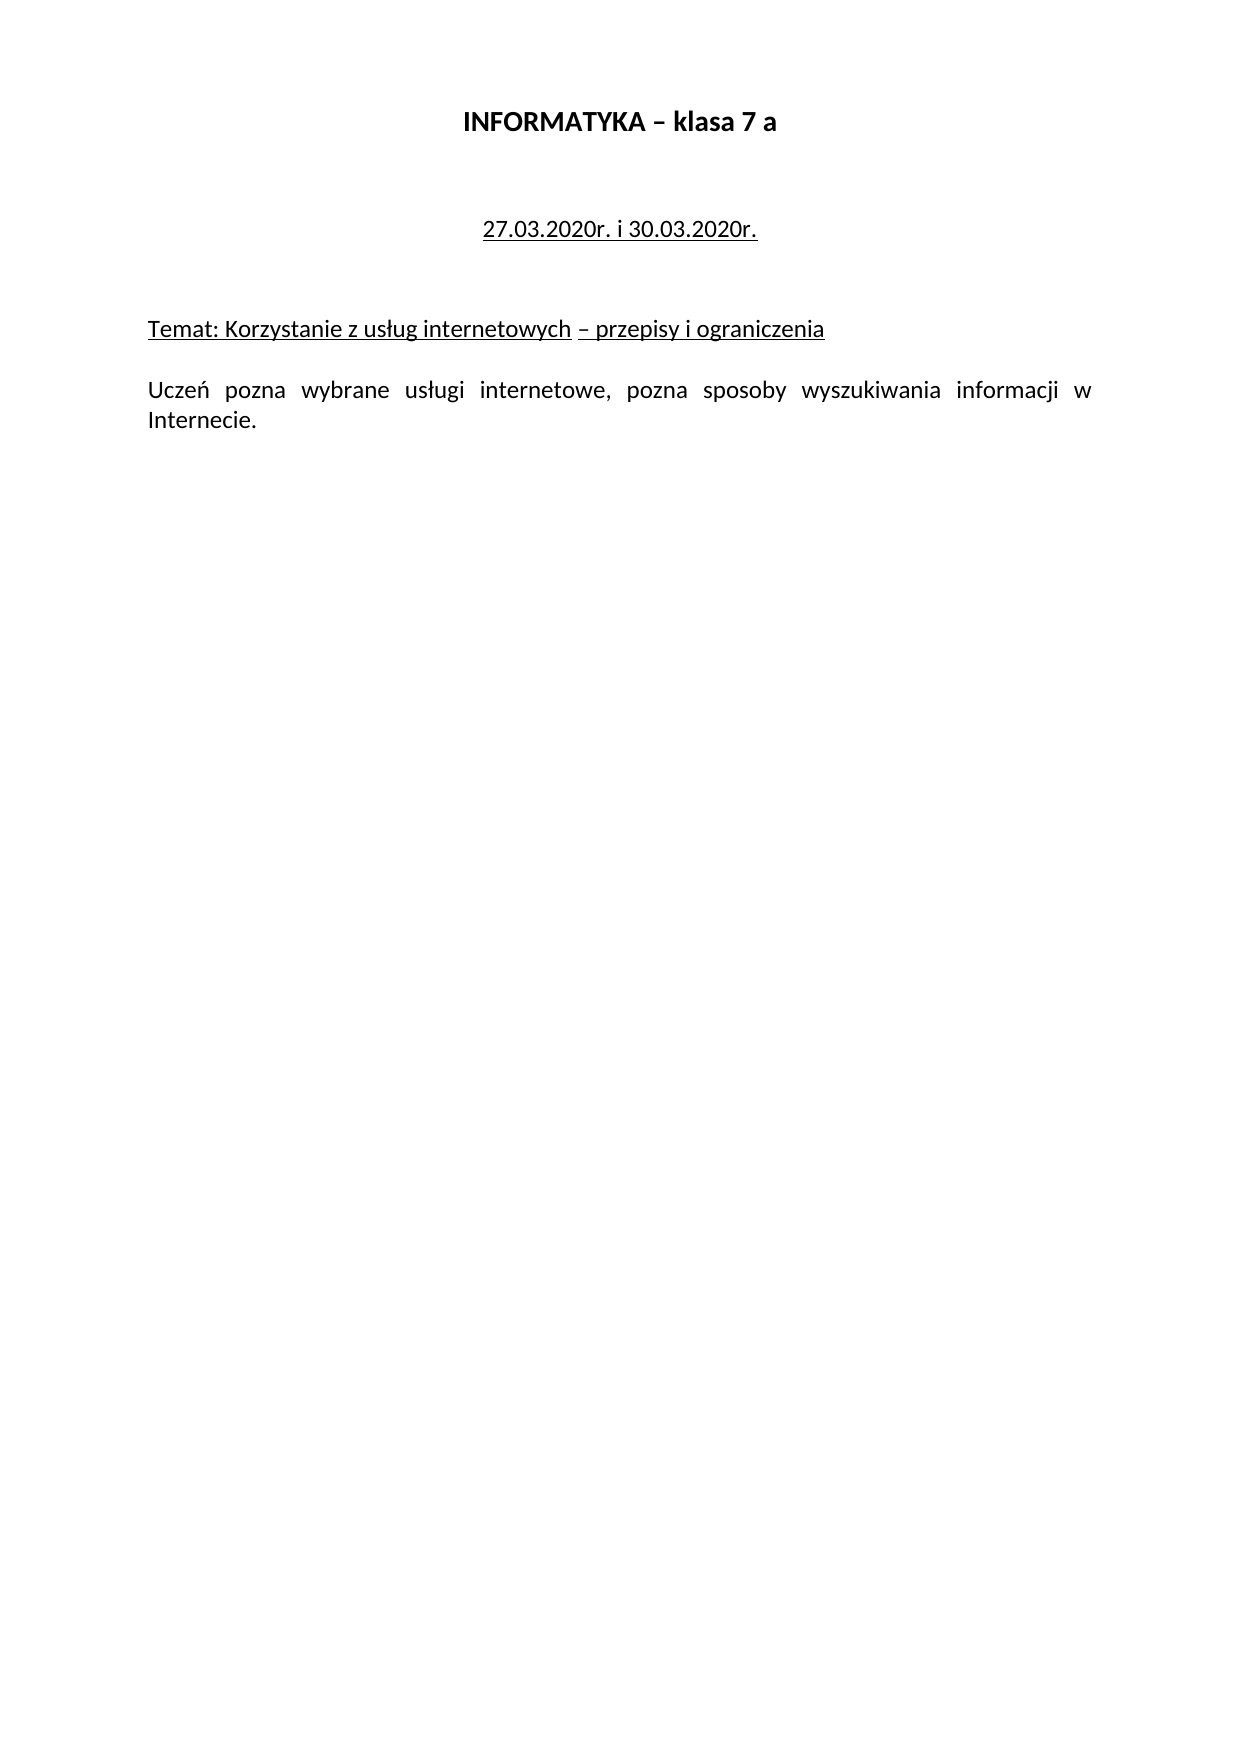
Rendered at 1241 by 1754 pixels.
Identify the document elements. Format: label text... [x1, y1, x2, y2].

text INFORMATYKA – klasa 7 a [148, 103, 1093, 139]
text Temat: Korzystanie z usług internetowych – przepisy i ograniczenia [148, 313, 1093, 343]
text Uczeń pozna wybrane usługi internetowe, pozna sposoby wyszukiwania informacji w Internecie. [148, 374, 1093, 435]
text 27.03.2020r. i 30.03.2020r. [148, 214, 1093, 244]
